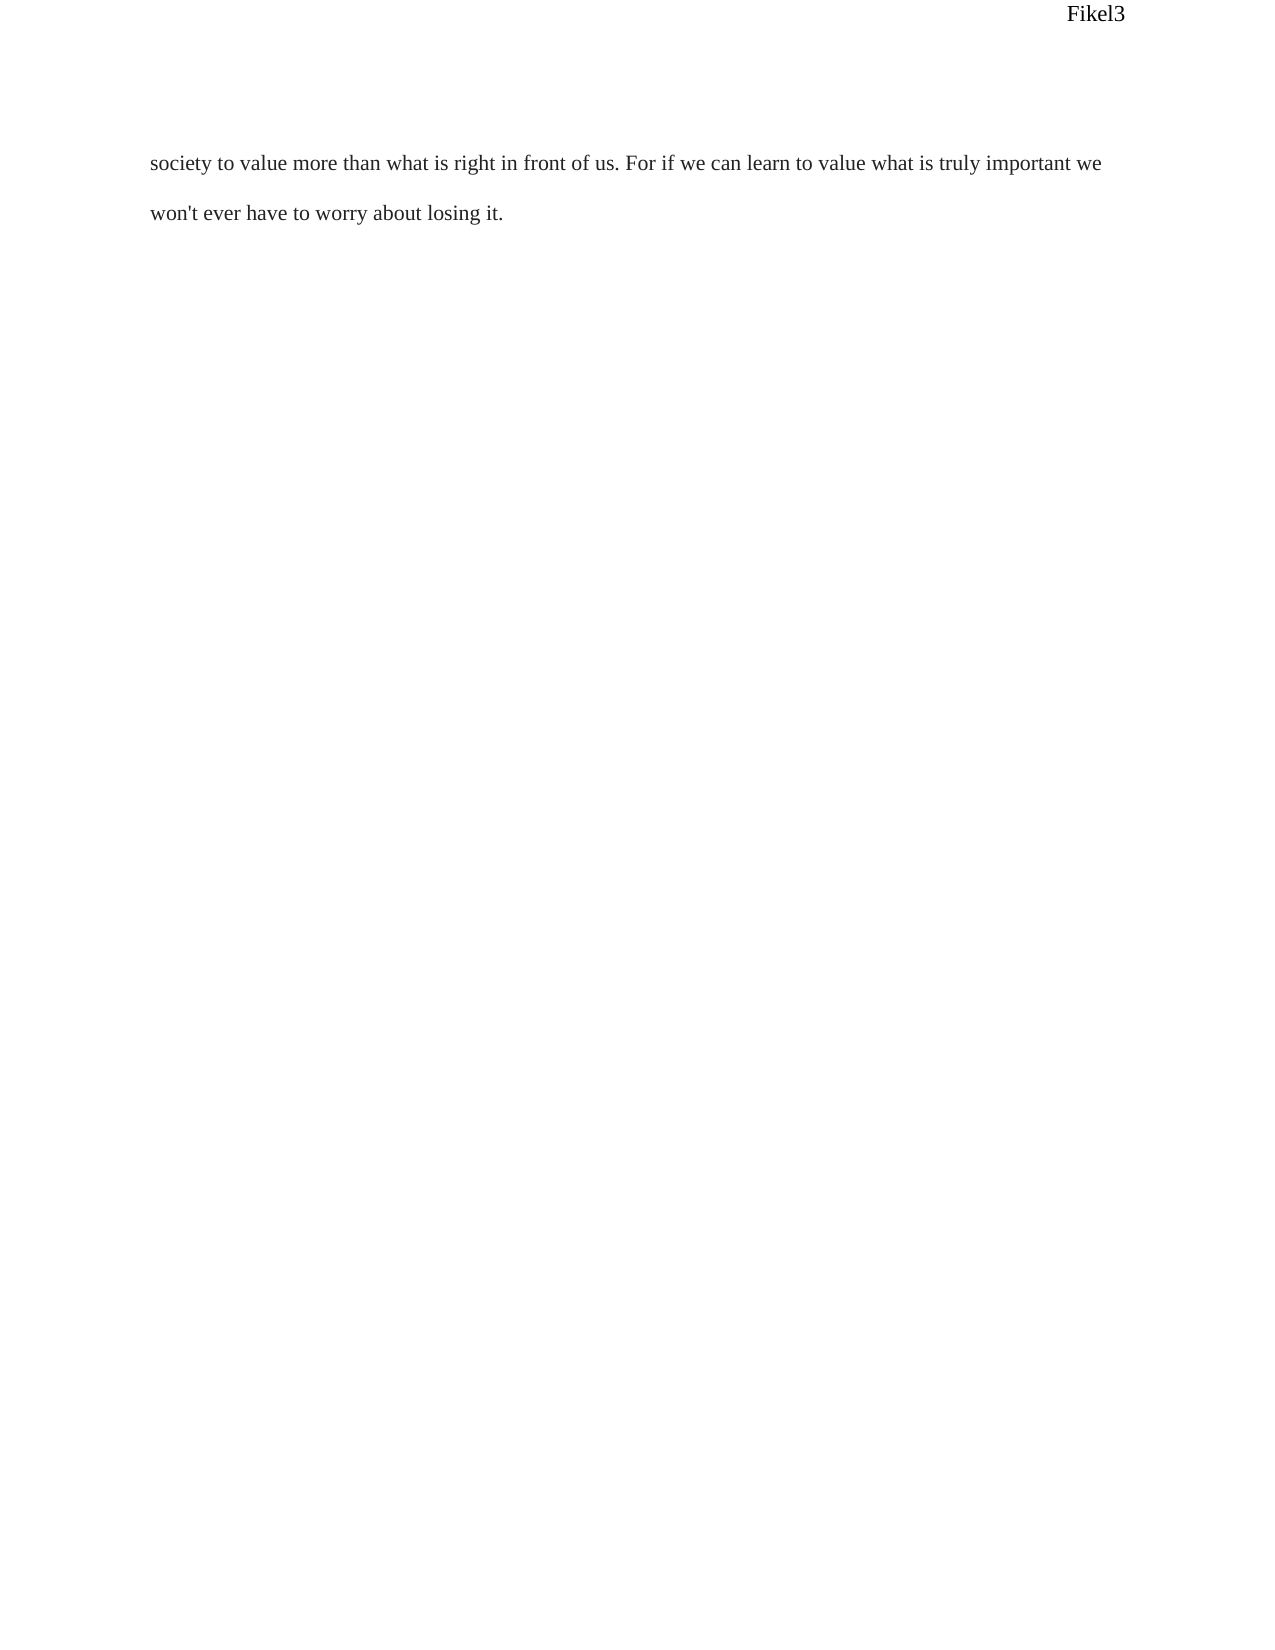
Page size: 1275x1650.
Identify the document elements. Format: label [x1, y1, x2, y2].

text [150, 150, 1125, 226]
